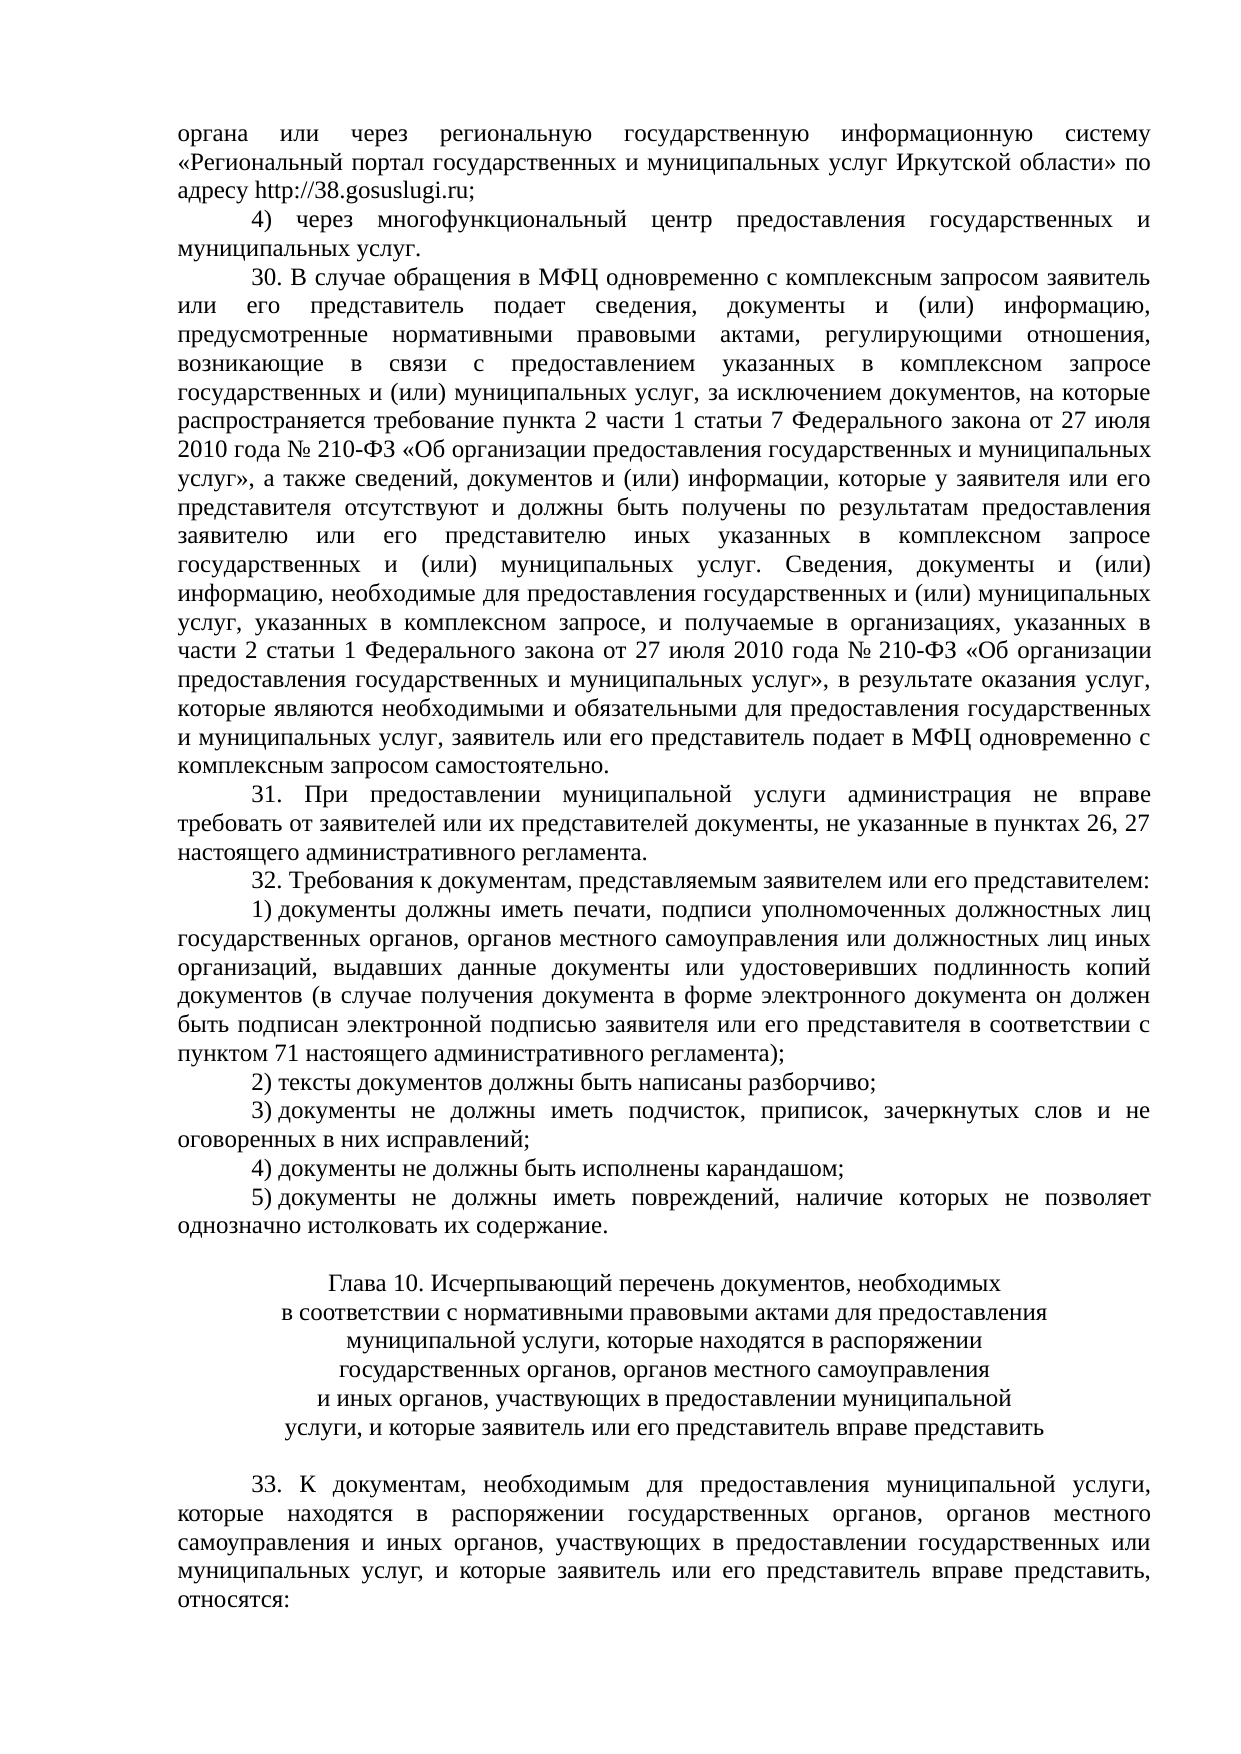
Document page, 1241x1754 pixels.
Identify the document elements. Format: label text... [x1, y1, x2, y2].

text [177, 118, 1152, 204]
text в соответствии с нормативными правовыми актами для предоставления муниципальной услуги, которые находятся в распоряжении [177, 1297, 1152, 1354]
text государственных органов, органов местного самоуправления и иных органов, участвующих в предоставлении муниципальной услуги, и которые заявитель или его представитель вправе представить [177, 1354, 1152, 1441]
text 1) документы должны иметь печати, подписи уполномоченных должностных лиц государственных органов, органов местного самоуправления или должностных лиц иных организаций, выдавших данные документы или удостоверивших подлинность копий документов (в случае получения документа в форме электронного документа он должен быть подписан электронной подписью заявителя или его представителя в соответствии с пунктом 71 настоящего административного регламента); [177, 894, 1152, 1067]
text Глава 10. Исчерпывающий перечень документов, необходимых [177, 1268, 1152, 1297]
text 2) тексты документов должны быть написаны разборчиво; [177, 1067, 1152, 1096]
text 31. При предоставлении муниципальной услуги администрация не вправе требовать от заявителей или их представителей документы, не указанные в пунктах 26, 27 настоящего административного регламента. [177, 779, 1152, 866]
text 32. Требования к документам, представляемым заявителем или его представителем: [177, 866, 1152, 894]
text 30. В случае обращения в МФЦ одновременно с комплексным запросом заявитель или его представитель подает сведения, документы и (или) информацию, предусмотренные нормативными правовыми актами, регулирующими отношения, возникающие в связи с предоставлением указанных в комплексном запросе государственных и (или) муниципальных услуг, за исключением документов, на которые распространяется требование пункта 2 части 1 статьи 7 Федерального закона от 27 июля 2010 года № 210-ФЗ «Об организации предоставления государственных и муниципальных услуг», а также сведений, документов и (или) информации, которые у заявителя или его представителя отсутствуют и должны быть получены по результатам предоставления заявителю или его представителю иных указанных в комплексном запросе государственных и (или) муниципальных услуг. Сведения, документы и (или) информацию, необходимые для предоставления государственных и (или) муниципальных услуг, указанных в комплексном запросе, и получаемые в организациях, указанных в части 2 статьи 1 Федерального закона от 27 июля 2010 года № 210-ФЗ «Об организации предоставления государственных и муниципальных услуг», в результате оказания услуг, которые являются необходимыми и обязательными для предоставления государственных и муниципальных услуг, заявитель или его представитель подает в МФЦ одновременно с комплексным запросом самостоятельно. [177, 262, 1152, 779]
text 4) документы не должны быть исполнены карандашом; [177, 1153, 1152, 1182]
text 33. К документам, необходимым для предоставления муниципальной услуги, которые находятся в распоряжении государственных органов, органов местного самоуправления и иных органов, участвующих в предоставлении государственных или муниципальных услуг, и которые заявитель или его представитель вправе представить, относятся: [177, 1469, 1152, 1613]
text 3) документы не должны иметь подчисток, приписок, зачеркнутых слов и не оговоренных в них исправлений; [177, 1096, 1152, 1153]
text 4) через многофункциональный центр предоставления государственных и муниципальных услуг. [177, 204, 1152, 262]
text 5) документы не должны иметь повреждений, наличие которых не позволяет однозначно истолковать их содержание. [177, 1182, 1152, 1239]
